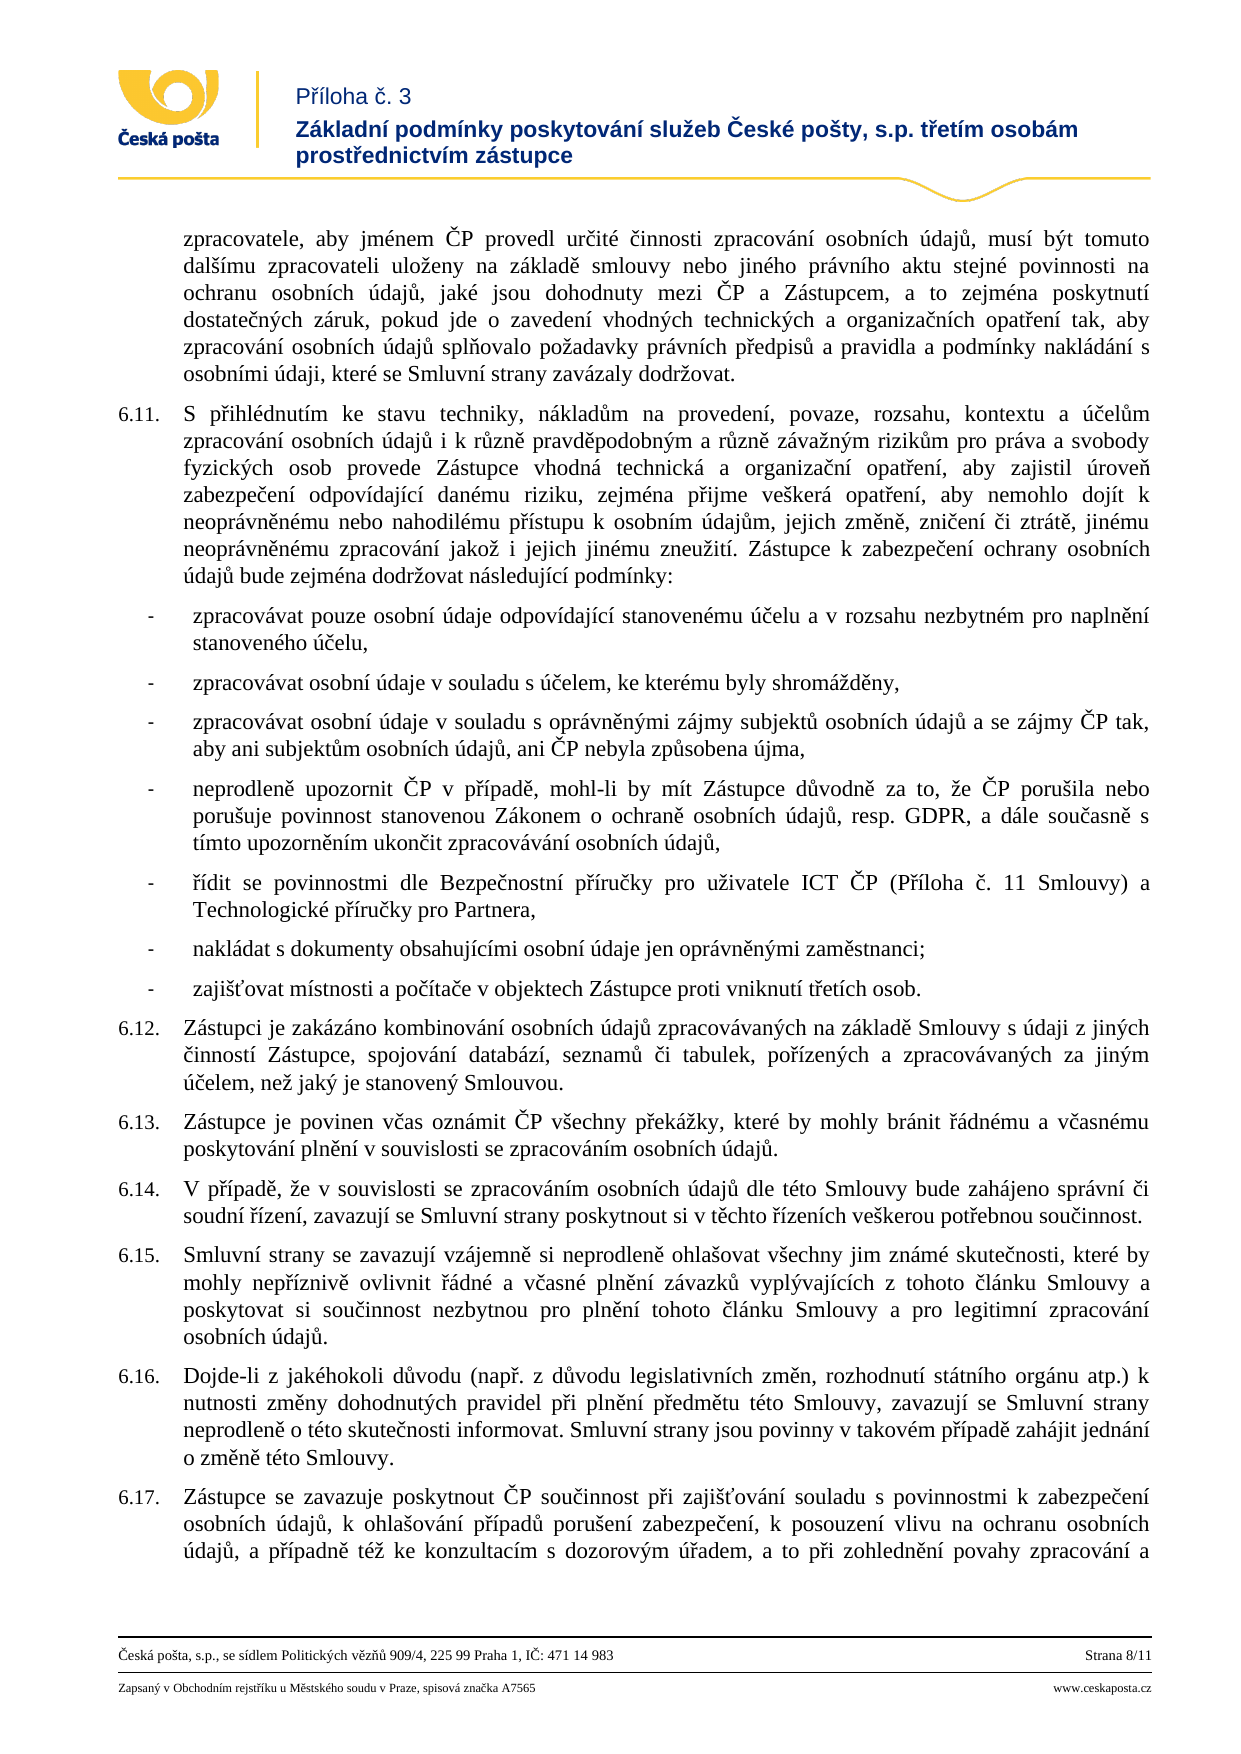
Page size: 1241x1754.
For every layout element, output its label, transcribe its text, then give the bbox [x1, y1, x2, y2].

list Zástupci je zakázáno kombinování osobních údajů zpracovávaných na základě Smlouvy s údaji z jiných činností Zástupce, spojování databází, seznamů či tabulek, pořízených a zpracovávaných za jiným účelem, než jaký je stanovený Smlouvou. [118, 1014, 1152, 1095]
picture [118, 70, 219, 148]
list S přihlédnutím ke stavu techniky, nákladům na provedení, povaze, rozsahu, kontextu a účelům zpracování osobních údajů i k různě pravděpodobným a různě závažným rizikům pro práva a svobody fyzických osob provede Zástupce vhodná technická a organizační opatření, aby zajistil úroveň zabezpečení odpovídající danému riziku, zejména přijme veškerá opatření, aby nemohlo dojít k neoprávněnému nebo nahodilému přístupu k osobním údajům, jejich změně, zničení či ztrátě, jinému neoprávněnému zpracování jakož i jejich jinému zneužití. Zástupce k zabezpečení ochrany osobních údajů bude zejména dodržovat následující podmínky: [118, 399, 1152, 589]
list zajišťovat místnosti a počítače v objektech Zástupce proti vniknutí třetích osob. [148, 974, 1152, 1002]
list Zástupce je povinen včas oznámit ČP všechny překážky, které by mohly bránit řádnému a včasnému poskytování plnění v souvislosti se zpracováním osobních údajů. [118, 1108, 1152, 1162]
list V případě, že v souvislosti se zpracováním osobních údajů dle této Smlouvy bude zahájeno správní či soudní řízení, zavazují se Smluvní strany poskytnout si v těchto řízeních veškerou potřebnou součinnost. [118, 1174, 1152, 1229]
list nakládat s dokumenty obsahujícími osobní údaje jen oprávněnými zaměstnanci; [148, 935, 1152, 962]
picture [118, 177, 1151, 202]
list Dojde-li z jakéhokoli důvodu (např. z důvodu legislativních změn, rozhodnutí státního orgánu atp.) k nutnosti změny dohodnutých pravidel při plnění předmětu této Smlouvy, zavazují se Smluvní strany neprodleně o této skutečnosti informovat. Smluvní strany jsou povinny v takovém případě zahájit jednání o změně této Smlouvy. [118, 1362, 1152, 1470]
list řídit se povinnostmi dle Bezpečnostní příručky pro uživatele ICT ČP (Příloha č. 11 Smlouvy) a Technologické příručky pro Partnera, [148, 868, 1152, 922]
list Smluvní strany se zavazují vzájemně si neprodleně ohlašovat všechny jim známé skutečnosti, které by mohly nepříznivě ovlivnit řádné a včasné plnění závazků vyplývajících z tohoto článku Smlouvy a poskytovat si součinnost nezbytnou pro plnění tohoto článku Smlouvy a pro legitimní zpracování osobních údajů. [118, 1241, 1152, 1349]
list zpracovávat osobní údaje v souladu s oprávněnými zájmy subjektů osobních údajů a se zájmy ČP tak, aby ani subjektům osobních údajů, ani ČP nebyla způsobena újma, [148, 708, 1152, 762]
list zpracovávat pouze osobní údaje odpovídající stanovenému účelu a v rozsahu nezbytném pro naplnění stanoveného účelu, [148, 602, 1152, 656]
list neprodleně upozornit ČP v případě, mohl-li by mít Zástupce důvodně za to, že ČP porušila nebo porušuje povinnost stanovenou Zákonem o ochraně osobních údajů, resp. GDPR, a dále současně s tímto upozorněním ukončit zpracovávání osobních údajů, [148, 774, 1152, 856]
list zpracovávat osobní údaje v souladu s účelem, ke kterému byly shromážděny, [148, 668, 1152, 695]
